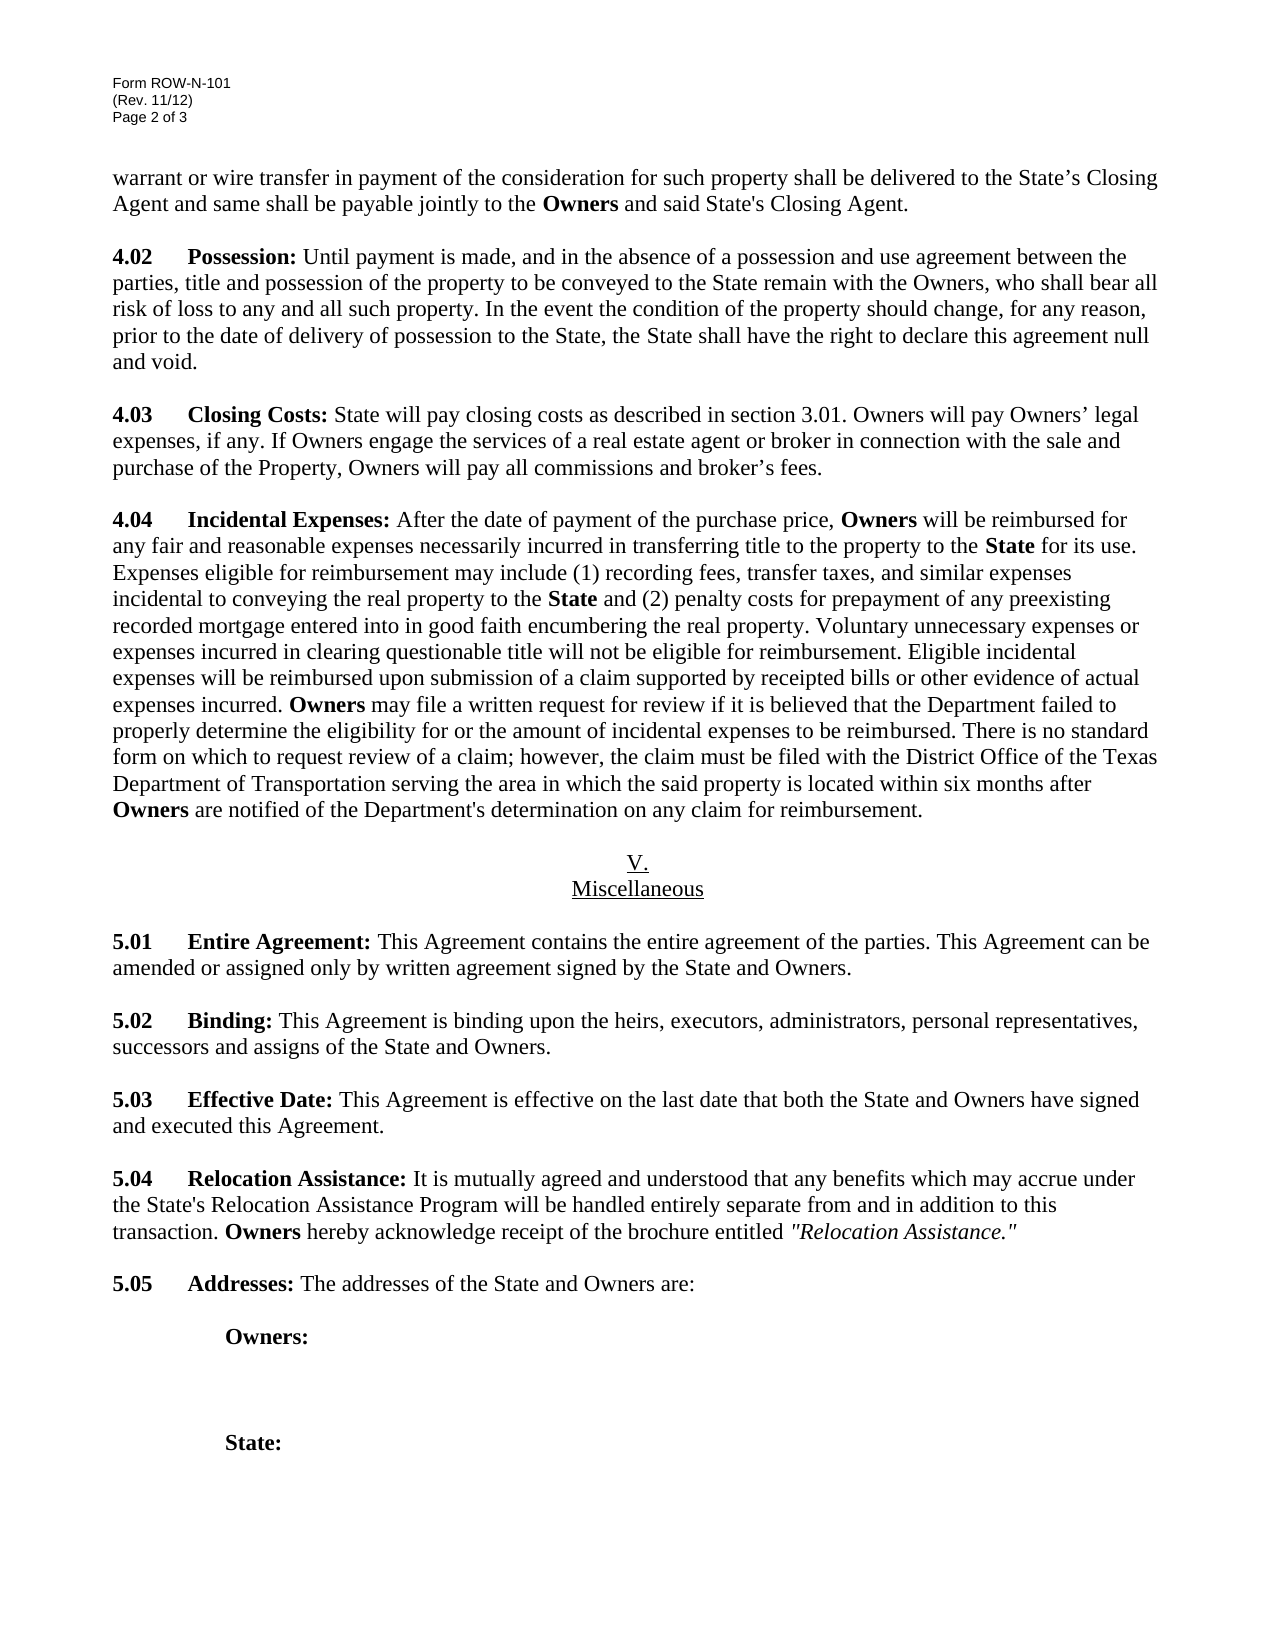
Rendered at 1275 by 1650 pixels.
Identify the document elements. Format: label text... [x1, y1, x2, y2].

text Owners: [112, 1323, 1162, 1349]
text 5.03 Effective Date: This Agreement is effective on the last date that both the State and Owners have signed and executed this Agreement. [112, 1086, 1162, 1139]
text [112, 164, 1162, 216]
text Miscellaneous [112, 875, 1162, 902]
text 5.01 Entire Agreement: This Agreement contains the entire agreement of the parties. This Agreement can be amended or assigned only by written agreement signed by the State and Owners. [112, 928, 1162, 981]
text 4.03 Closing Costs: State will pay closing costs as described in section 3.01. Owners will pay Owners’ legal expenses, if any. If Owners engage the services of a real estate agent or broker in connection with the sale and purchase of the Property, Owners will pay all commissions and broker’s fees. [112, 401, 1162, 480]
text 4.04 Incidental Expenses: After the date of payment of the purchase price, Owners will be reimbursed for any fair and reasonable expenses necessarily incurred in transferring title to the property to the State for its use. Expenses eligible for reimbursement may include (1) recording fees, transfer taxes, and similar expenses incidental to conveying the real property to the State and (2) penalty costs for prepayment of any preexisting recorded mortgage entered into in good faith encumbering the real property. Voluntary unnecessary expenses or expenses incurred in clearing questionable title will not be eligible for reimbursement. Eligible incidental expenses will be reimbursed upon submission of a claim supported by receipted bills or other evidence of actual expenses incurred. Owners may file a written request for review if it is believed that the Department failed to properly determine the eligibility for or the amount of incidental expenses to be reimbursed. There is no standard form on which to request review of a claim; however, the claim must be filed with the District Office of the Texas Department of Transportation serving the area in which the said property is located within six months after Owners are notified of the Department's determination on any claim for reimbursement. [112, 506, 1162, 822]
text State: [112, 1429, 1162, 1455]
text 5.02 Binding: This Agreement is binding upon the heirs, executors, administrators, personal representatives, successors and assigns of the State and Owners. [112, 1007, 1162, 1060]
text 5.04 Relocation Assistance: It is mutually agreed and understood that any benefits which may accrue under the State's Relocation Assistance Program will be handled entirely separate from and in addition to this transaction. Owners hereby acknowledge receipt of the brochure entitled "Relocation Assistance." [112, 1165, 1162, 1244]
text 5.05 Addresses: The addresses of the State and Owners are: [112, 1271, 1162, 1297]
text 4.02 Possession: Until payment is made, and in the absence of a possession and use agreement between the parties, title and possession of the property to be conveyed to the State remain with the Owners, who shall bear all risk of loss to any and all such property. In the event the condition of the property should change, for any reason, prior to the date of delivery of possession to the State, the State shall have the right to declare this agreement null and void. [112, 243, 1162, 374]
text V. [112, 849, 1162, 875]
